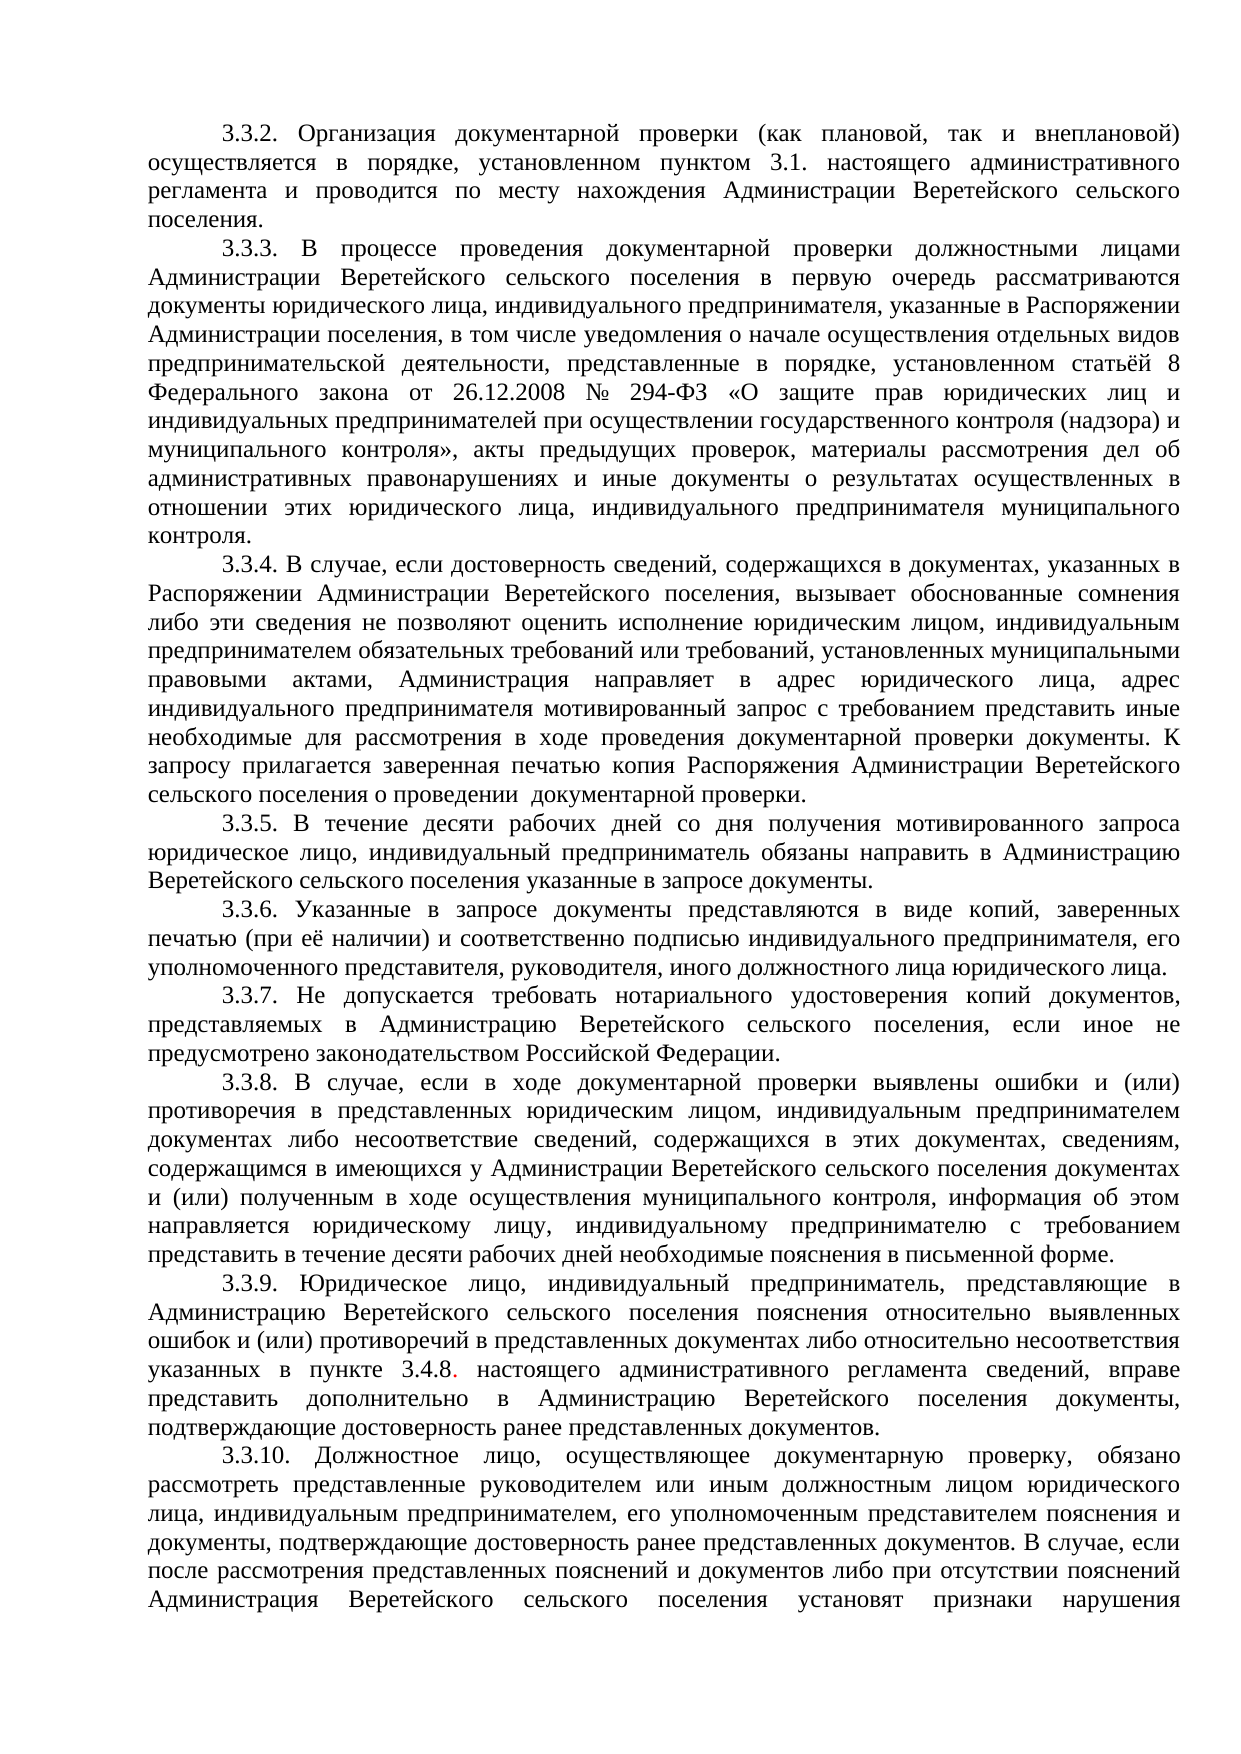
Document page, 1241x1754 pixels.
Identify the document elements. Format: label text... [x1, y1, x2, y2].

text 3.3.8. В случае, если в ходе документарной проверки выявлены ошибки и (или) противоречия в представленных юридическим лицом, индивидуальным предпринимателем документах либо несоответствие сведений, содержащихся в этих документах, сведениям, содержащимся в имеющихся у Администрации Веретейского сельского поселения документах и (или) полученным в ходе осуществления муниципального контроля, информация об этом направляется юридическому лицу, индивидуальному предпринимателю с требованием представить в течение десяти рабочих дней необходимые пояснения в письменной форме. [148, 1067, 1181, 1268]
text 3.3.4. В случае, если достоверность сведений, содержащихся в документах, указанных в Распоряжении Администрации Веретейского поселения, вызывает обоснованные сомнения либо эти сведения не позволяют оценить исполнение юридическим лицом, индивидуальным предпринимателем обязательных требований или требований, установленных муниципальными правовыми актами, Администрация направляет в адрес юридического лица, адрес индивидуального предпринимателя мотивированный запрос с требованием представить иные необходимые для рассмотрения в ходе проведения документарной проверки документы. К запросу прилагается заверенная печатью копия Распоряжения Администрации Веретейского сельского поселения о проведении документарной проверки. [148, 549, 1181, 808]
text 3.3.2. Организация документарной проверки (как плановой, так и внеплановой) осуществляется в порядке, установленном пунктом 3.1. настоящего административного регламента и проводится по месту нахождения Администрации Веретейского сельского поселения. [148, 118, 1181, 233]
text 3.3.9. Юридическое лицо, индивидуальный предприниматель, представляющие в Администрацию Веретейского сельского поселения пояснения относительно выявленных ошибок и (или) противоречий в представленных документах либо относительно несоответствия указанных в пункте 3.4.8. настоящего административного регламента сведений, вправе представить дополнительно в Администрацию Веретейского поселения документы, подтверждающие достоверность ранее представленных документов. [148, 1268, 1181, 1441]
text 3.3.6. Указанные в запросе документы представляются в виде копий, заверенных печатью (при её наличии) и соответственно подписью индивидуального предпринимателя, его уполномоченного представителя, руководителя, иного должностного лица юридического лица. [148, 894, 1181, 981]
text 3.3.7. Не допускается требовать нотариального удостоверения копий документов, представляемых в Администрацию Веретейского сельского поселения, если иное не предусмотрено законодательством Российской Федерации. [148, 981, 1181, 1067]
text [148, 1441, 1181, 1613]
text 3.3.3. В процессе проведения документарной проверки должностными лицами Администрации Веретейского сельского поселения в первую очередь рассматриваются документы юридического лица, индивидуального предпринимателя, указанные в Распоряжении Администрации поселения, в том числе уведомления о начале осуществления отдельных видов предпринимательской деятельности, представленные в порядке, установленном статьёй 8 Федерального закона от 26.12.2008 № 294-ФЗ «О защите прав юридических лиц и индивидуальных предпринимателей при осуществлении государственного контроля (надзора) и муниципального контроля», акты предыдущих проверок, материалы рассмотрения дел об административных правонарушениях и иные документы о результатах осуществленных в отношении этих юридического лица, индивидуального предпринимателя муниципального контроля. [148, 233, 1181, 549]
text 3.3.5. В течение десяти рабочих дней со дня получения мотивированного запроса юридическое лицо, индивидуальный предприниматель обязаны направить в Администрацию Веретейского сельского поселения указанные в запросе документы. [148, 808, 1181, 894]
